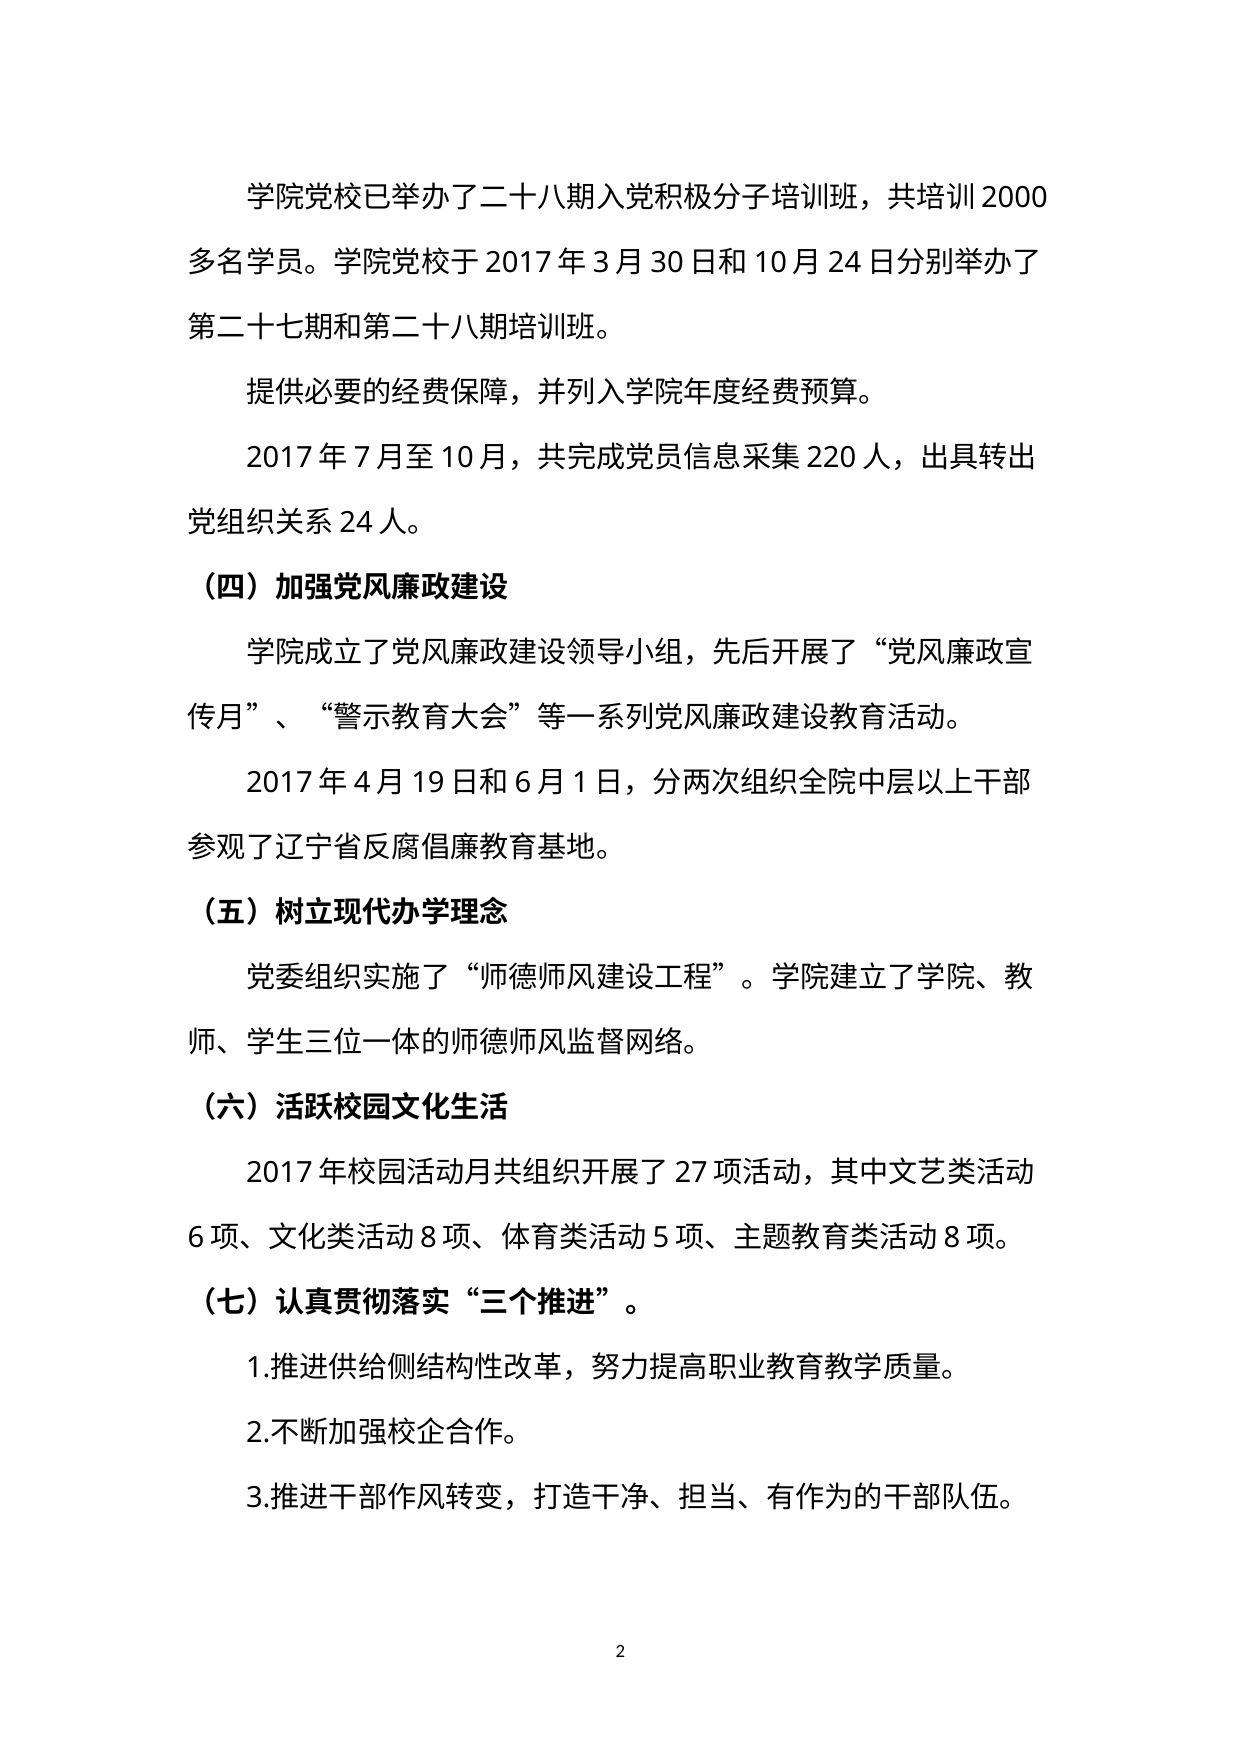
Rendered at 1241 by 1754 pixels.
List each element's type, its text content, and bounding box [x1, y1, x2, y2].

text 党委组织实施了“师德师风建设工程”。学院建立了学院、教师、学生三位一体的师德师风监督网络。 [187, 942, 1053, 1072]
text 3.推进干部作风转变，打造干净、担当、有作为的干部队伍。 [187, 1462, 1053, 1527]
text 2017年4月19日和6月1日，分两次组织全院中层以上干部参观了辽宁省反腐倡廉教育基地。 [187, 747, 1053, 877]
text 2017年校园活动月共组织开展了27项活动，其中文艺类活动6项、文化类活动8项、体育类活动5项、主题教育类活动8项。 [187, 1137, 1053, 1267]
subtitle （七）认真贯彻落实“三个推进”。 [187, 1267, 1053, 1332]
text 2017年7月至10月，共完成党员信息采集220人，出具转出党组织关系24人。 [187, 422, 1053, 552]
text 学院成立了党风廉政建设领导小组，先后开展了“党风廉政宣传月”、“警示教育大会”等一系列党风廉政建设教育活动。 [187, 617, 1053, 747]
subtitle （四）加强党风廉政建设 [187, 552, 1053, 617]
text 1.推进供给侧结构性改革，努力提高职业教育教学质量。 [187, 1332, 1053, 1397]
subtitle （六）活跃校园文化生活 [187, 1072, 1053, 1137]
text 2.不断加强校企合作。 [187, 1397, 1053, 1462]
subtitle （五）树立现代办学理念 [187, 877, 1053, 942]
text 学院党校已举办了二十八期入党积极分子培训班，共培训2000多名学员。学院党校于2017年3月30日和10月24日分别举办了第二十七期和第二十八期培训班。 [187, 162, 1053, 357]
text 提供必要的经费保障，并列入学院年度经费预算。 [187, 357, 1053, 422]
